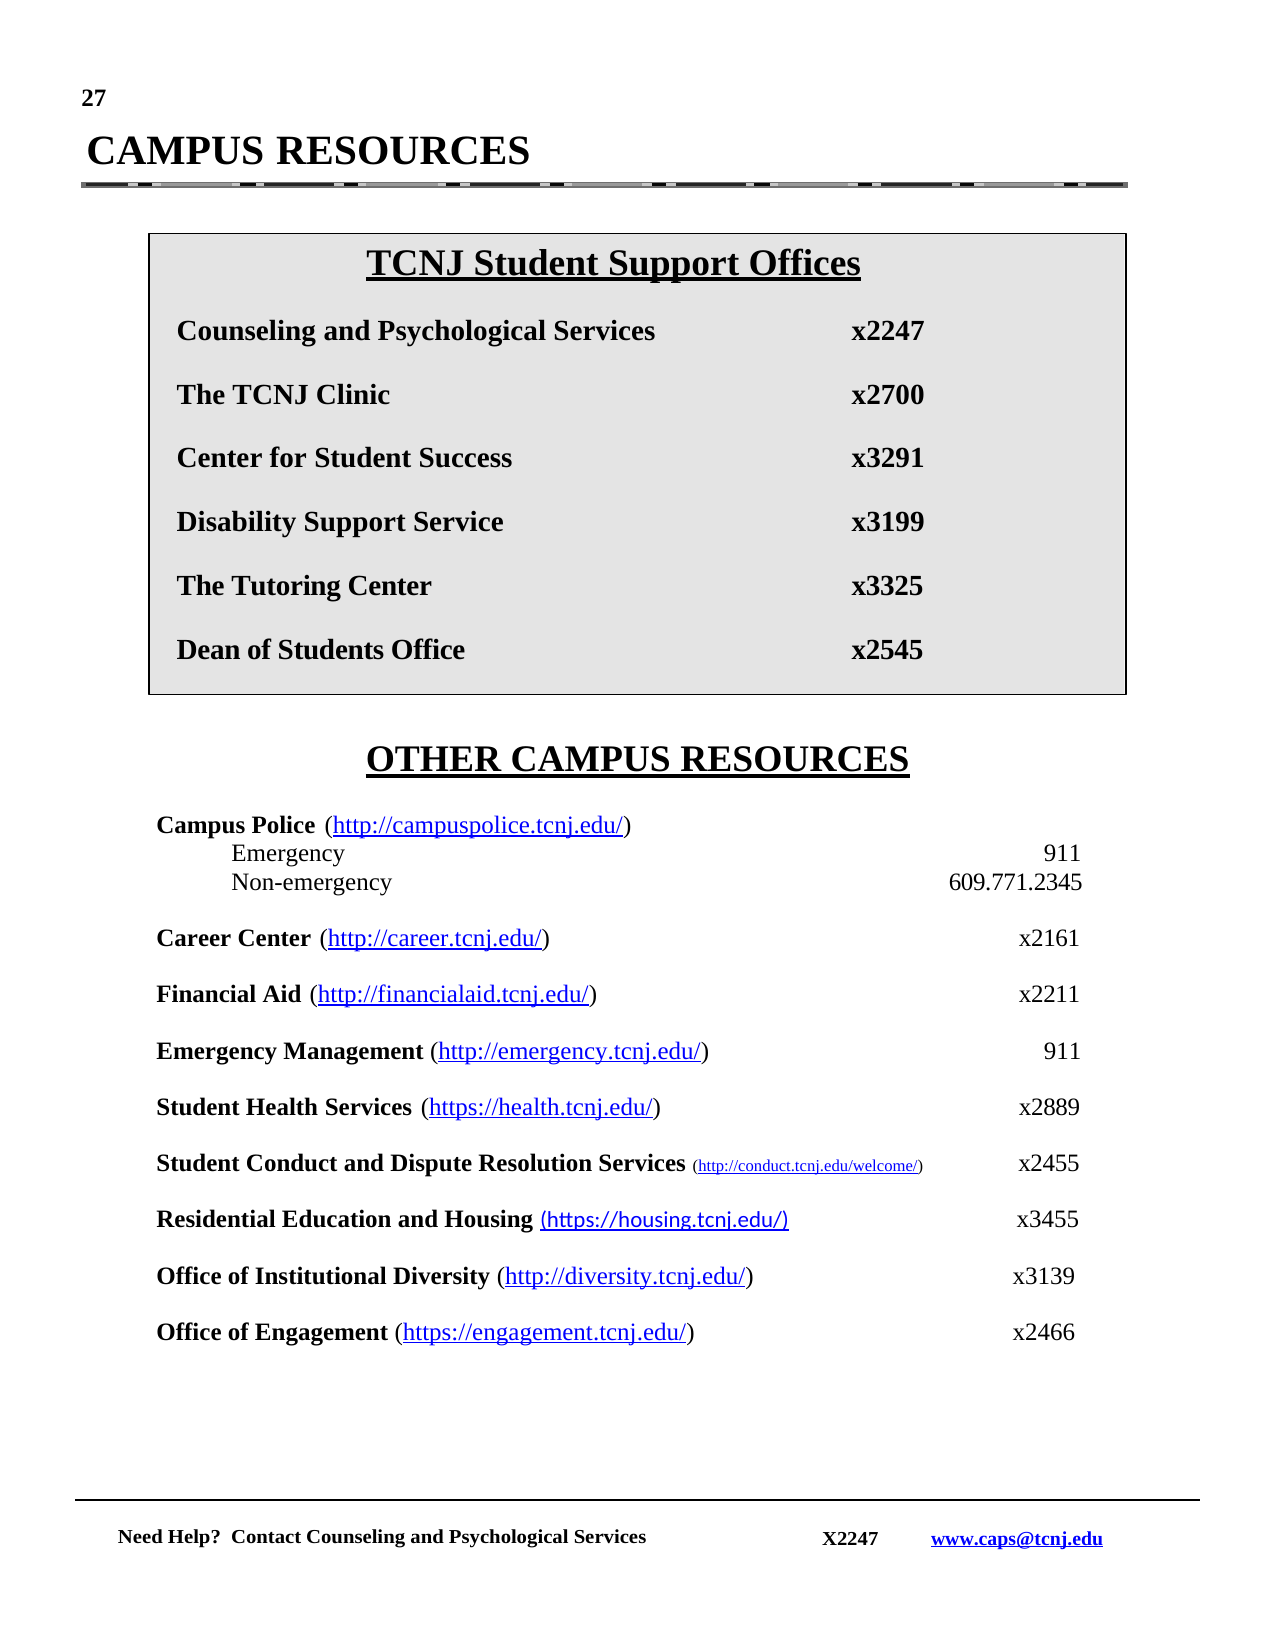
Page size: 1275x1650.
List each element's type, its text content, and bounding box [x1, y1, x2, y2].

text Campus Police (http://campuspolice.tcnj.edu/) [156, 811, 1212, 839]
text Emergency Management (http://emergency.tcnj.edu/) 911 [156, 1036, 1127, 1064]
text Office of Engagement (https://engagement.tcnj.edu/) x2466 [156, 1318, 1080, 1346]
text Financial Aid (http://financialaid.tcnj.edu/) x2211 [156, 979, 1212, 1008]
text Office of Institutional Diversity (http://diversity.tcnj.edu/) x3139 [156, 1262, 1080, 1290]
text Emergency 911 [231, 839, 1212, 867]
text CAMPUS RESOURCES [86, 125, 1127, 173]
subtitle OTHER CAMPUS RESOURCES [366, 736, 1127, 779]
text Career Center (http://career.tcnj.edu/) x2161 [156, 923, 1212, 952]
text 27 [81, 83, 1127, 112]
text Student Health Services (https://health.tcnj.edu/) x2889 [156, 1092, 1212, 1121]
text Student Conduct and Dispute Resolution Services (http://conduct.tcnj.edu/welcome/) x2455 Residential Education and Housing (https://housing.tcnj.edu/) x3455 [156, 1121, 1080, 1233]
text Non-emergency 609.771.2345 [231, 867, 1127, 896]
